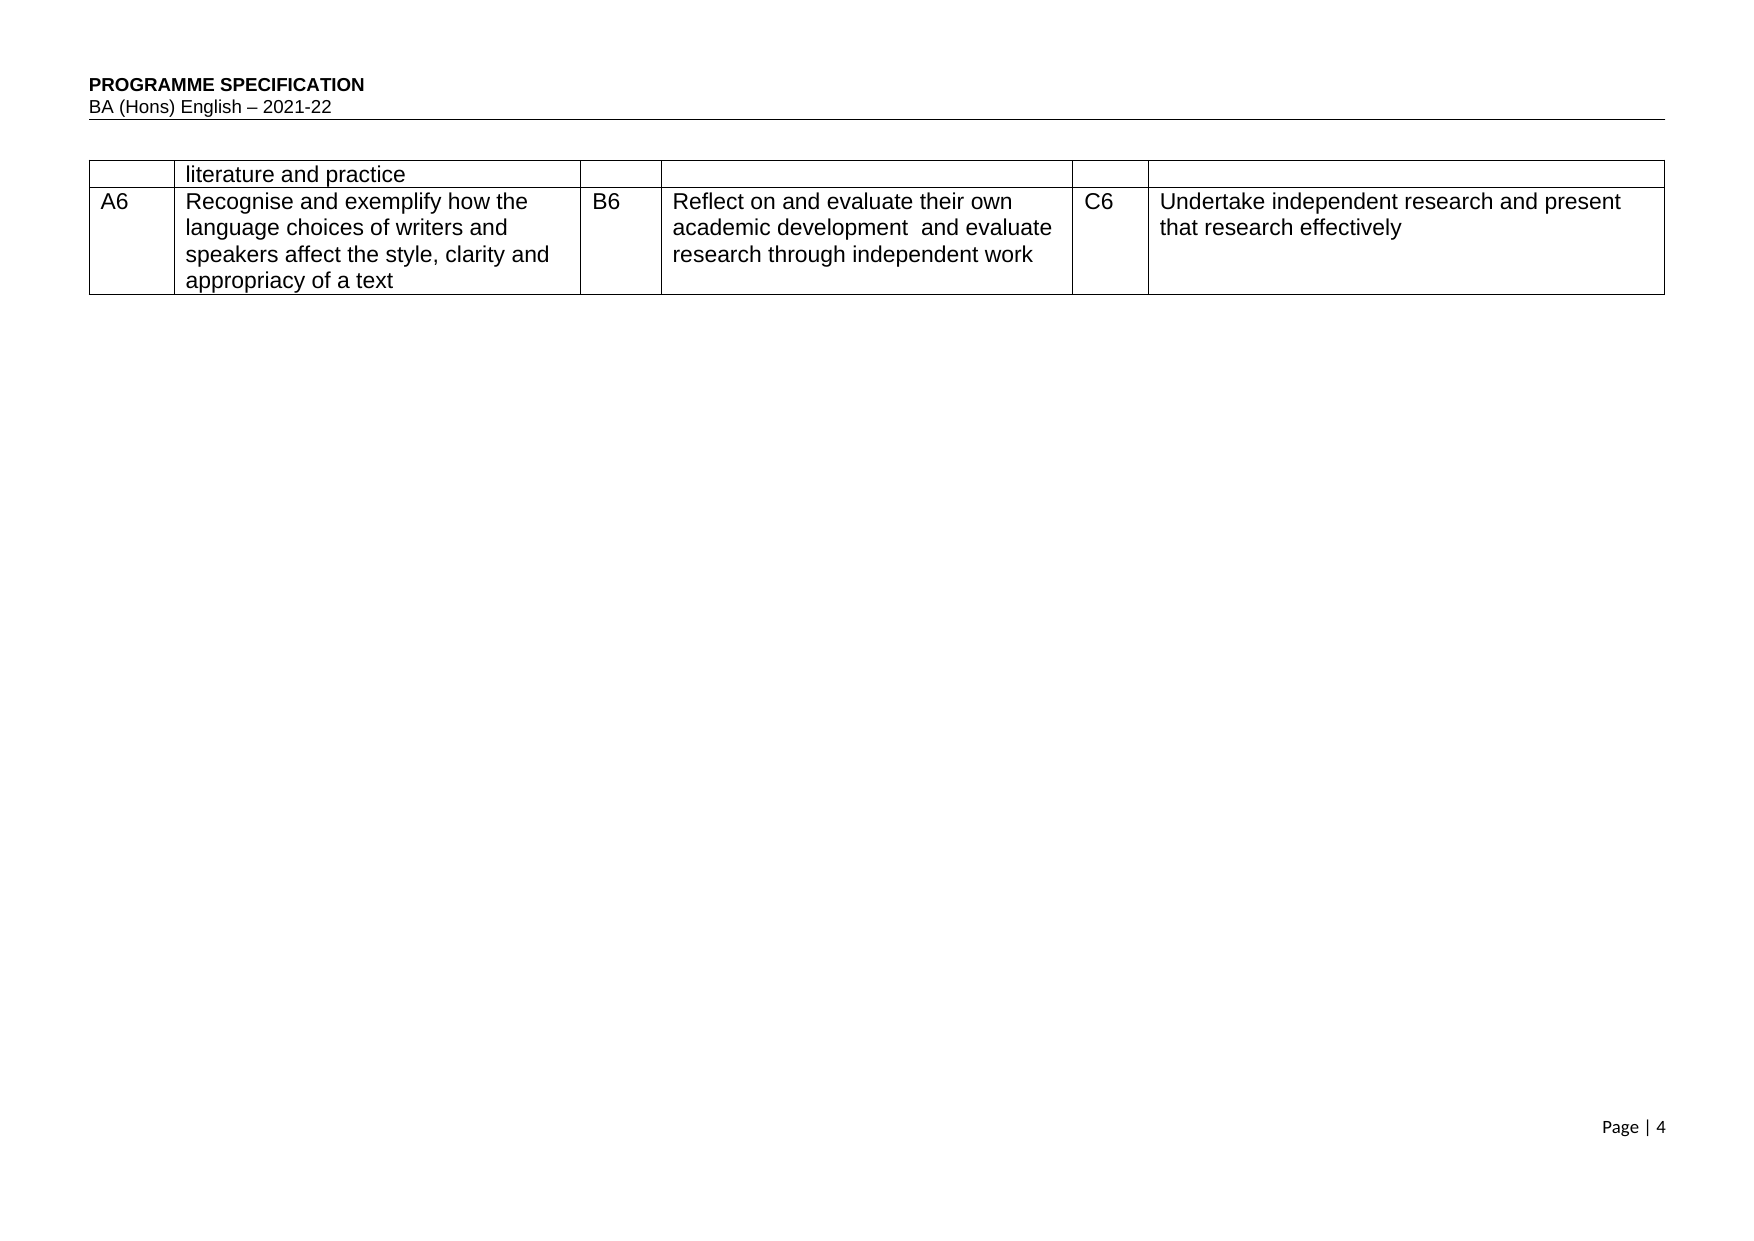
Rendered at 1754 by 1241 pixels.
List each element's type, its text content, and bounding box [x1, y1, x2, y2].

table_cell Recognise and exemplify how the language choices of writers and speakers affect the style, clarity and appropriacy of a text [175, 188, 580, 293]
table_cell Reflect on and evaluate their own academic development and evaluate research through independent work [662, 188, 1072, 293]
table_cell A6 [90, 188, 174, 293]
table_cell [175, 161, 580, 187]
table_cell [662, 161, 1072, 187]
table_cell B5 [581, 161, 661, 187]
table_cell Undertake independent research and present that research effectively [1149, 188, 1664, 293]
table_cell B6 [581, 188, 661, 293]
table_cell A5 [90, 161, 174, 187]
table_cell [1149, 161, 1664, 187]
table_cell C6 [1073, 188, 1148, 293]
table_cell C5 [1073, 161, 1148, 187]
